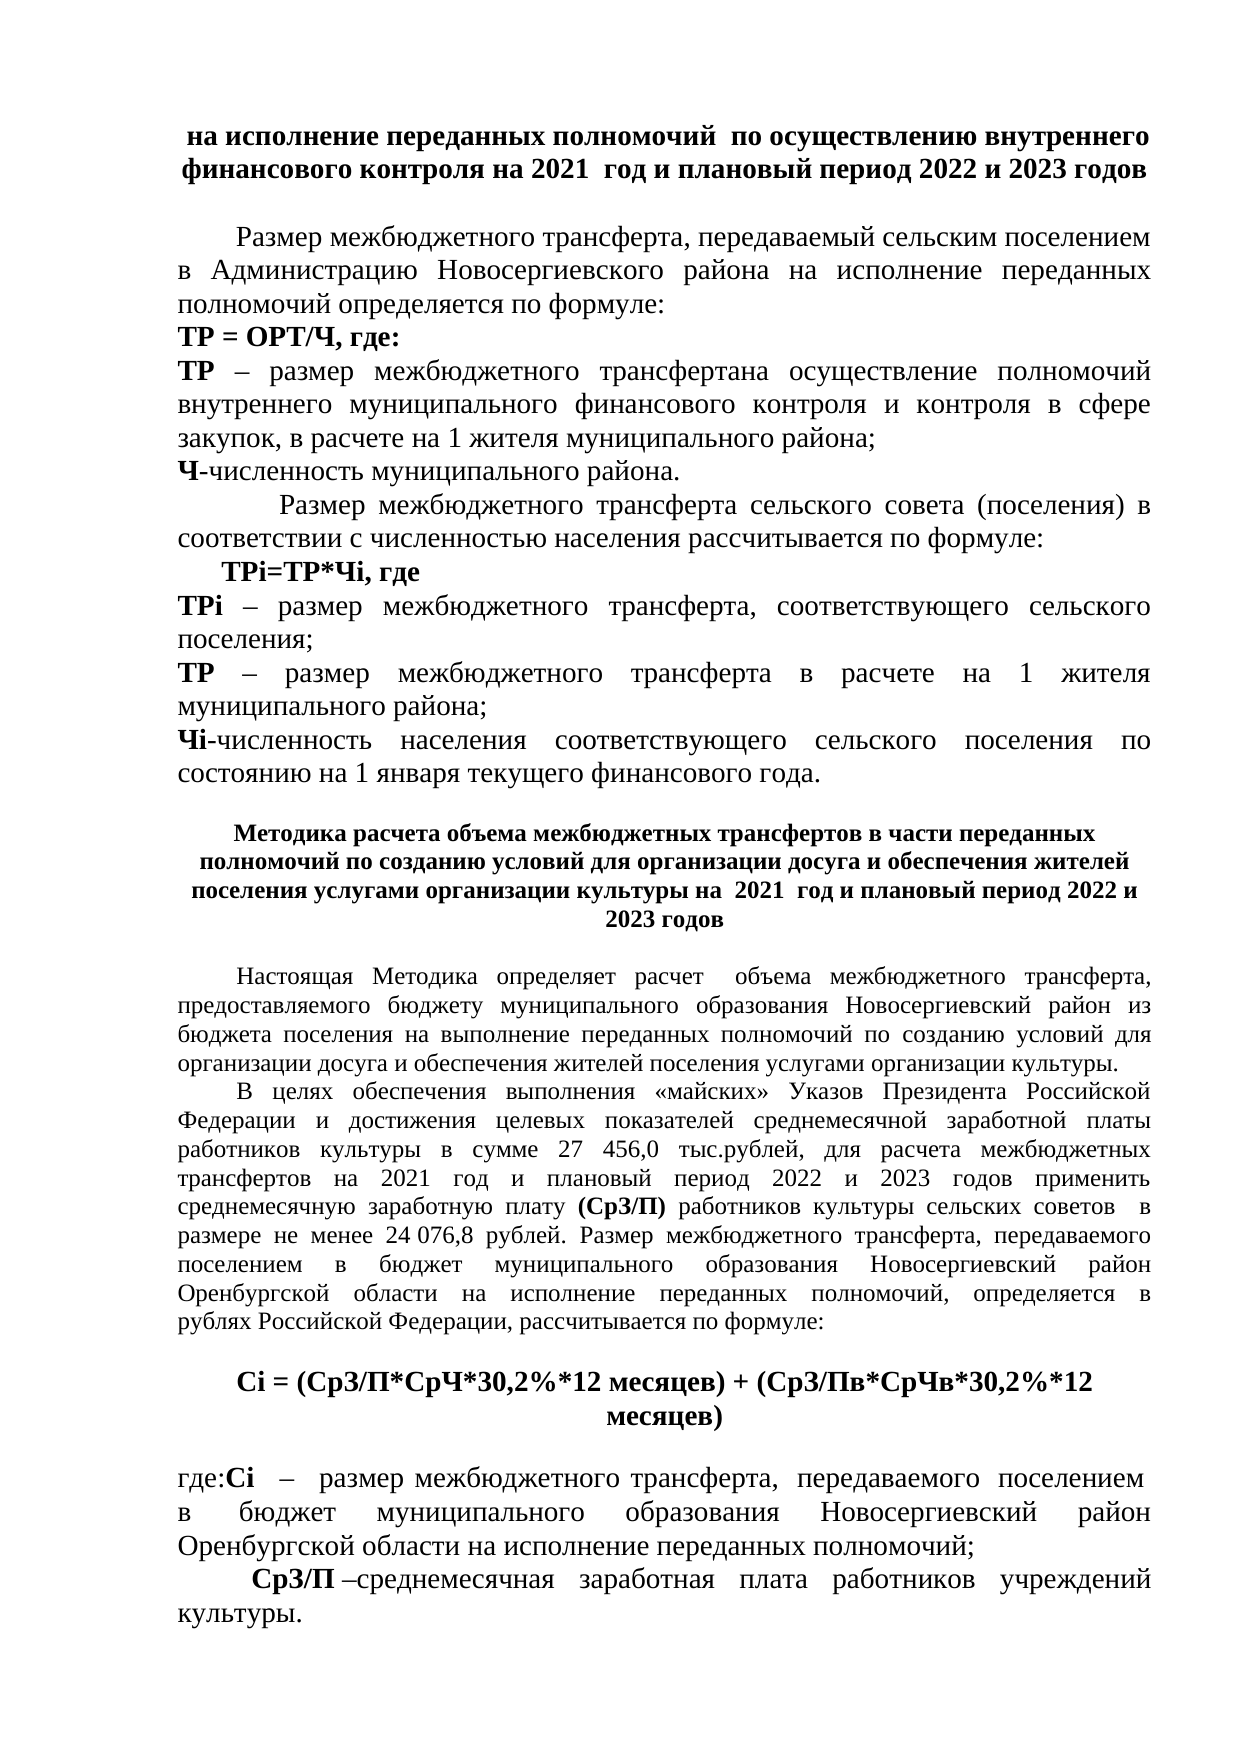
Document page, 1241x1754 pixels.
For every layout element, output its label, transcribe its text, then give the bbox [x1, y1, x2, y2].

text В целях обеспечения выполнения «майских» Указов Президента Российской Федерации и достижения целевых показателей среднемесячной заработной платы работников культуры в сумме 27 456,0 тыс.рублей, для расчета межбюджетных трансфертов на 2021 год и плановый период 2022 и 2023 годов применить среднемесячную заработную плату (СрЗ/П) работников культуры сельских советов в размере не менее 24 076,8 рублей. Размер межбюджетного трансферта, передаваемого поселением в бюджет муниципального образования Новосергиевский район Оренбургской области на исполнение переданных полномочий, определяется в рублях Российской Федерации, рассчитывается по формуле: [177, 1076, 1152, 1335]
text на исполнение переданных полномочий по осуществлению внутреннего финансового контроля на 2021 год и плановый период 2022 и 2023 годов [177, 118, 1152, 185]
text СрЗ/П –среднемесячная заработная плата работников учреждений культуры. [177, 1561, 1152, 1628]
text ТР = ОРТ/Ч, где: [177, 319, 1152, 353]
text Чi-численность населения соответствующего сельского поселения по состоянию на 1 января текущего финансового года. [177, 722, 1152, 789]
text Методика расчета объема межбюджетных трансфертов в части переданных полномочий по созданию условий для организации досуга и обеспечения жителей поселения услугами организации культуры на 2021 год и плановый период 2022 и 2023 годов [177, 818, 1152, 933]
text Ч-численность муниципального района. [177, 453, 1152, 487]
text где:Сi – размер межбюджетного трансферта, передаваемого поселением в бюджет муниципального образования Новосергиевский район Оренбургской области на исполнение переданных полномочий; [177, 1461, 1152, 1561]
text Сi = (СрЗ/П*СрЧ*30,2%*12 месяцев) + (СрЗ/Пв*СрЧв*30,2%*12 месяцев) [177, 1364, 1152, 1431]
text Настоящая Методика определяет расчет объема межбюджетного трансферта, предоставляемого бюджету муниципального образования Новосергиевский район из бюджета поселения на выполнение переданных полномочий по созданию условий для организации досуга и обеспечения жителей поселения услугами организации культуры. [177, 961, 1152, 1076]
text ТР – размер межбюджетного трансфертана осуществление полномочий внутреннего муниципального финансового контроля и контроля в сфере закупок, в расчете на 1 жителя муниципального района; [177, 353, 1152, 453]
text ТРi – размер межбюджетного трансферта, соответствующего сельского поселения; [177, 588, 1152, 655]
text ТР – размер межбюджетного трансферта в расчете на 1 жителя муниципального района; [177, 655, 1152, 722]
text ТРi=ТР*Чi, где [177, 554, 1152, 588]
text Размер межбюджетного трансферта сельского совета (поселения) в соответствии с численностью населения рассчитывается по формуле: [177, 487, 1152, 554]
text Размер межбюджетного трансферта, передаваемый сельским поселением в Администрацию Новосергиевского района на исполнение переданных полномочий определяется по формуле: [177, 219, 1152, 319]
